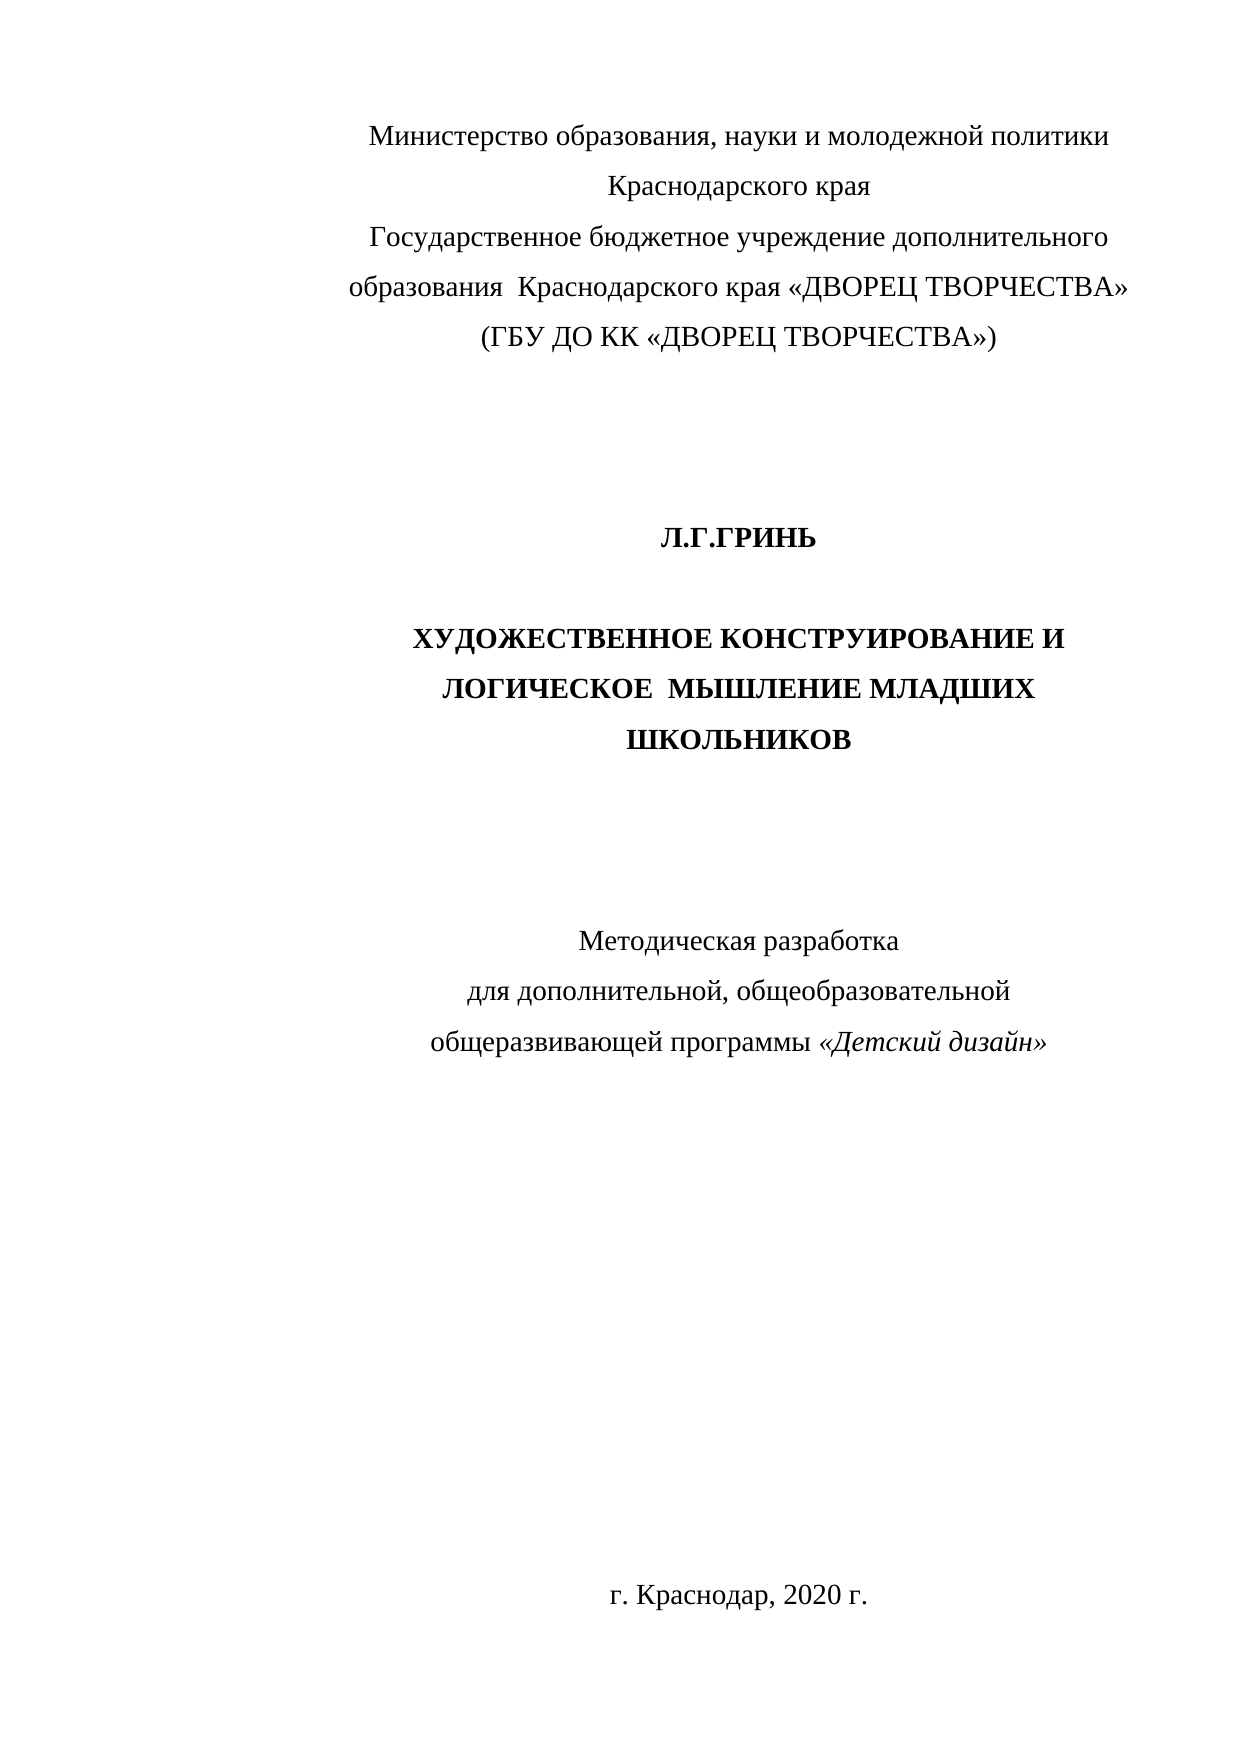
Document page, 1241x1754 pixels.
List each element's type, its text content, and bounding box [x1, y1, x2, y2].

list Л.Г.ГРИНЬ [326, 521, 1152, 554]
list г. Краснодар, 2020 г. [326, 1577, 1152, 1611]
list Министерство образования, науки и молодежной политики [326, 118, 1152, 152]
list для дополнительной, общеобразовательной [326, 973, 1152, 1007]
list (ГБУ ДО КК «ДВОРЕЦ ТВОРЧЕСТВА») [326, 319, 1152, 353]
list ХУДОЖЕСТВЕННОЕ КОНСТРУИРОВАНИЕ И [326, 621, 1152, 655]
list Краснодарского края [326, 168, 1152, 202]
list Государственное бюджетное учреждение дополнительного образования Краснодарского края «ДВОРЕЦ ТВОРЧЕСТВА» [326, 219, 1152, 303]
list общеразвивающей программы «Детский дизайн» [326, 1024, 1152, 1057]
list ЛОГИЧЕСКОЕ МЫШЛЕНИЕ МЛАДШИХ ШКОЛЬНИКОВ [326, 672, 1152, 755]
list Методическая разработка [326, 923, 1152, 957]
